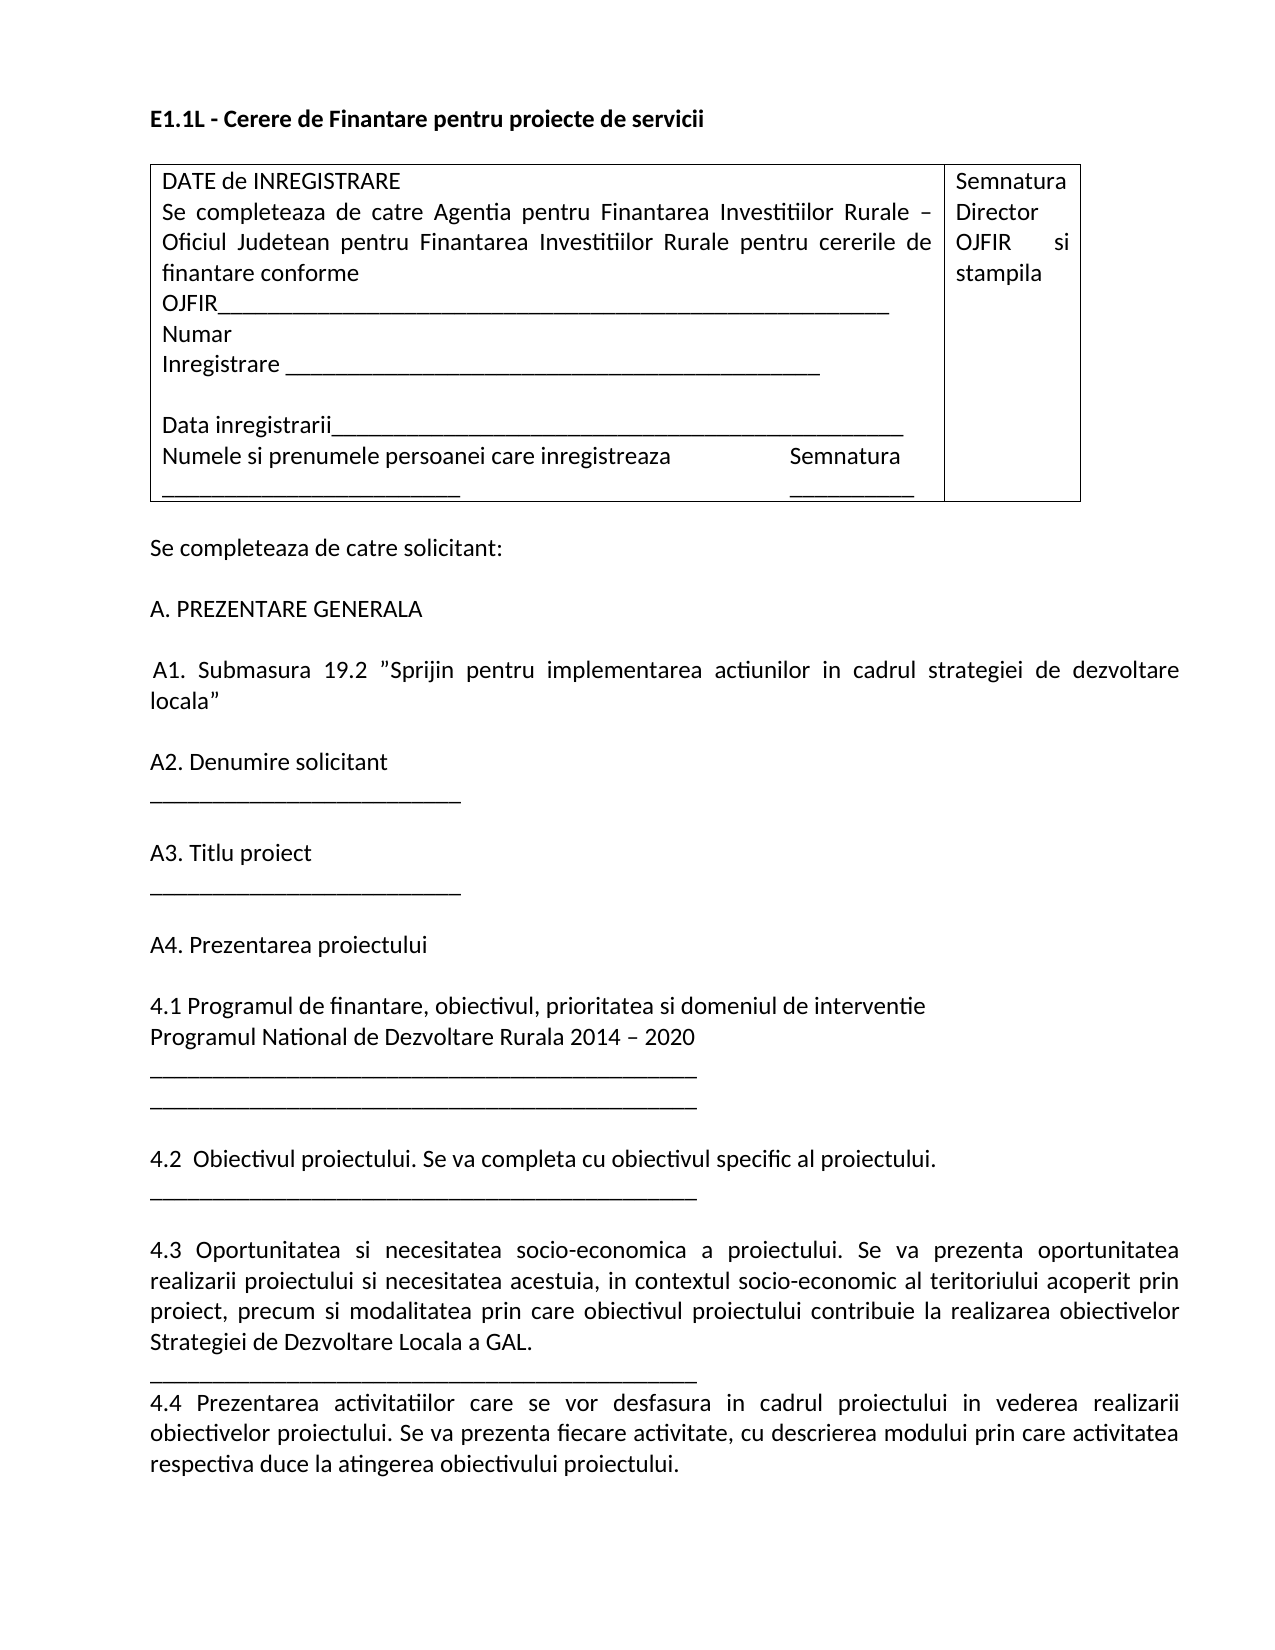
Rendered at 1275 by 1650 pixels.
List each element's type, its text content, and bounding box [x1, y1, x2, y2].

text A1. Submasura 19.2 ”Sprijin pentru implementarea actiunilor in cadrul strategiei de dezvoltare locala” [150, 654, 1181, 716]
text Se completeaza de catre solicitant: [150, 532, 1181, 563]
text 4.2 Obiectivul proiectului. Se va completa cu obiectivul specific al proiectului. [150, 1143, 1181, 1173]
text 4.1 Programul de finantare, obiectivul, prioritatea si domeniul de interventie [150, 990, 1181, 1021]
text 4.4 Prezentarea activitatiilor care se vor desfasura in cadrul proiectului in vederea realizarii obiectivelor proiectului. Se va prezenta fiecare activitate, cu descrierea modului prin care activitatea respectiva duce la atingerea obiectivului proiectului. [150, 1387, 1181, 1478]
text _________________________ [150, 777, 1181, 807]
text ____________________________________________ [150, 1051, 1181, 1082]
table_header DATE de INREGISTRARE Se completeaza de catre Agentia pentru Finantarea Investitiilor Rurale – Oficiul Judetean pentru Finantarea Investitiilor Rurale pentru cererile de finantare conforme OJFIR______________________________________________________ Numar Inregistrare ___________________________________________ Data inregistrarii______________________________________________ Numele si prenumele persoanei care inregistreaza Semnatura ________________________ __________ [151, 165, 944, 501]
text A2. Denumire solicitant [150, 746, 1181, 777]
text ____________________________________________ [150, 1082, 1181, 1112]
text 4.3 Oportunitatea si necesitatea socio-economica a proiectului. Se va prezenta oportunitatea realizarii proiectului si necesitatea acestuia, in contextul socio-economic al teritoriului acoperit prin proiect, precum si modalitatea prin care obiectivul proiectului contribuie la realizarea obiectivelor Strategiei de Dezvoltare Locala a GAL. [150, 1234, 1181, 1356]
text ____________________________________________ [150, 1356, 1181, 1387]
text ____________________________________________ [150, 1173, 1181, 1204]
table_header Semnatura Director OJFIR si stampila [945, 165, 1080, 501]
text Programul National de Dezvoltare Rurala 2014 – 2020 [150, 1021, 1181, 1051]
text _________________________ [150, 868, 1181, 899]
text E1.1L - Cerere de Finantare pentru proiecte de servicii [150, 103, 1181, 133]
text A. PREZENTARE GENERALA [150, 593, 1181, 624]
text A3. Titlu proiect [150, 838, 1181, 868]
text A4. Prezentarea proiectului [150, 929, 1181, 960]
